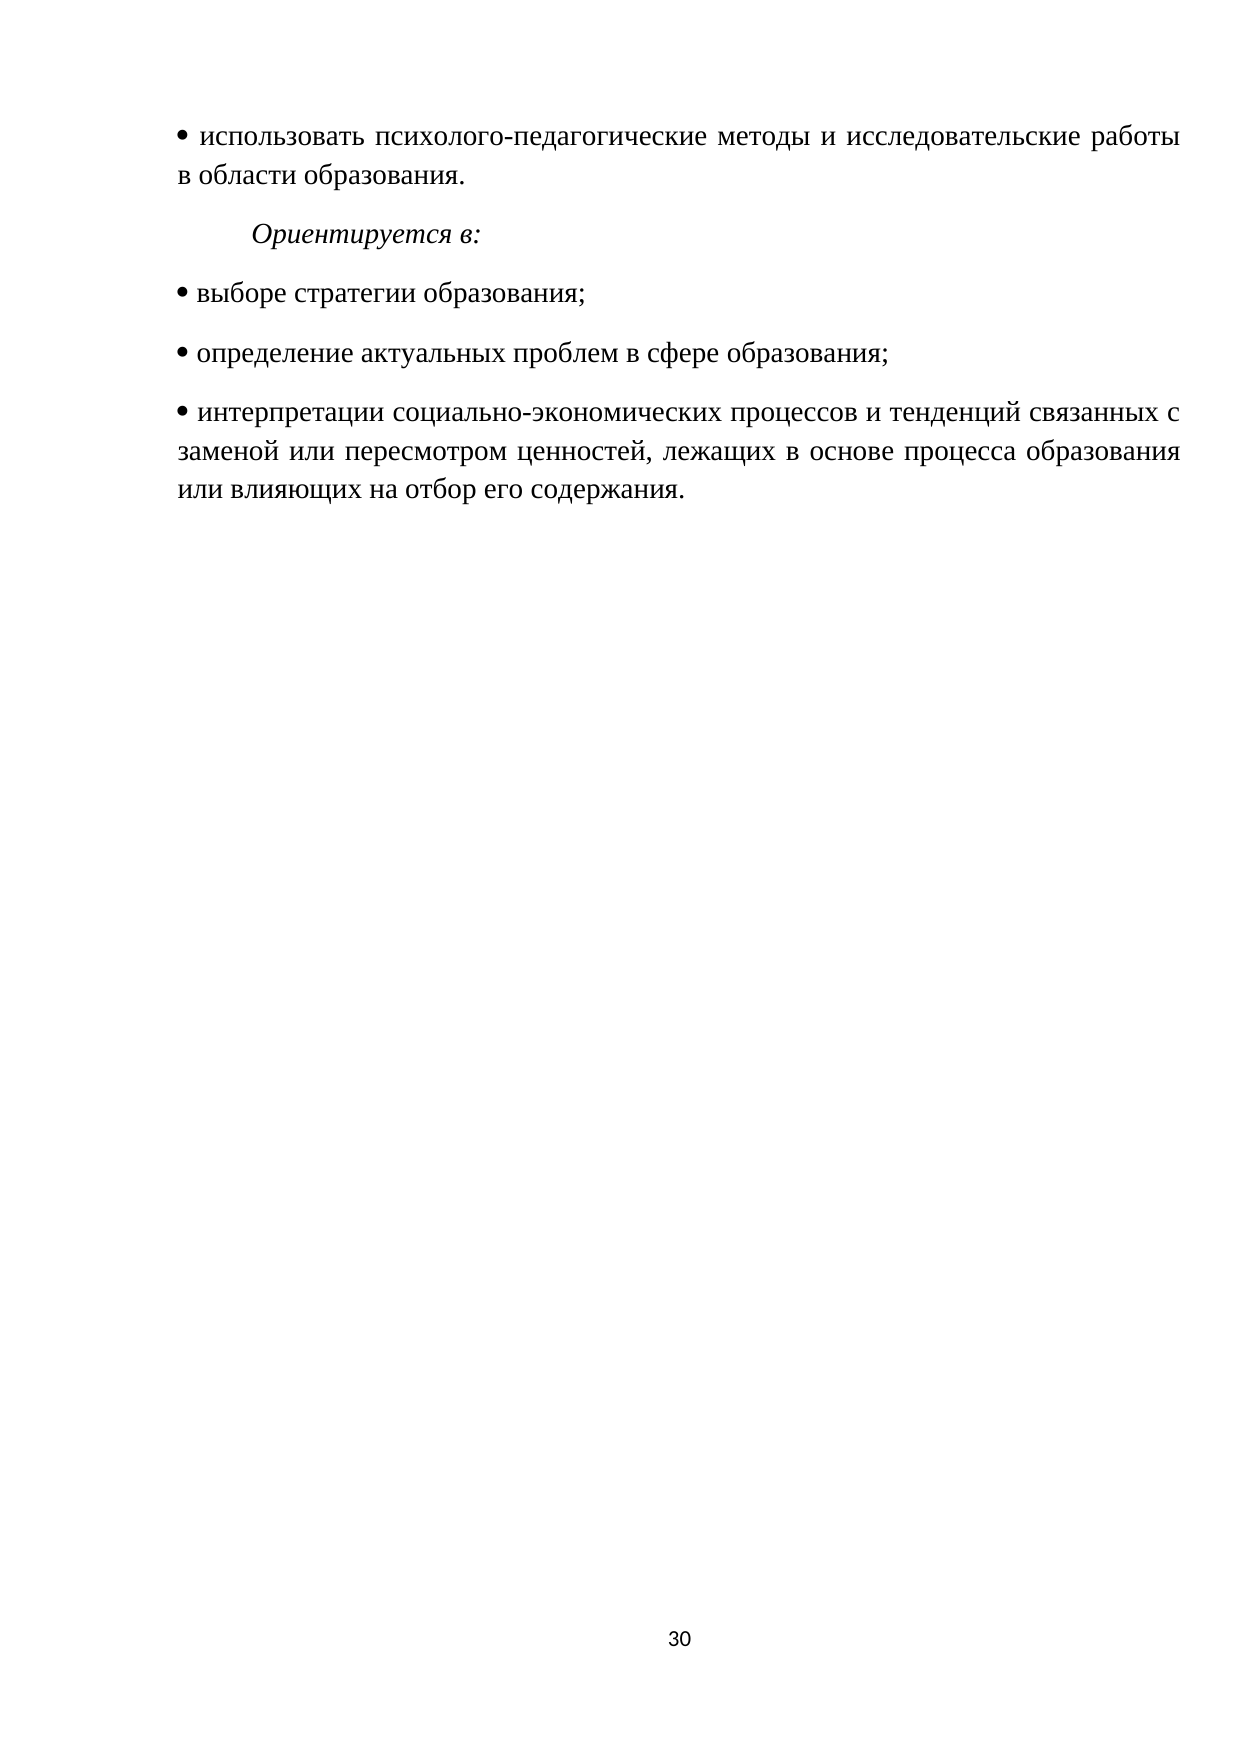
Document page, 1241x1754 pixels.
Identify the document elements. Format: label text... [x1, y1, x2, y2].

text использовать психолого-педагогические методы и исследовательские работы в области образования. [177, 118, 1181, 190]
text интерпретации социально-экономических процессов и тенденций связанных с заменой или пересмотром ценностей, лежащих в основе процесса образования или влияющих на отбор его содержания. [177, 394, 1181, 505]
text определение актуальных проблем в сфере образования; [177, 335, 1181, 369]
text выборе стратегии образования; [177, 276, 1181, 309]
text Ориентируется в: [177, 216, 1181, 250]
